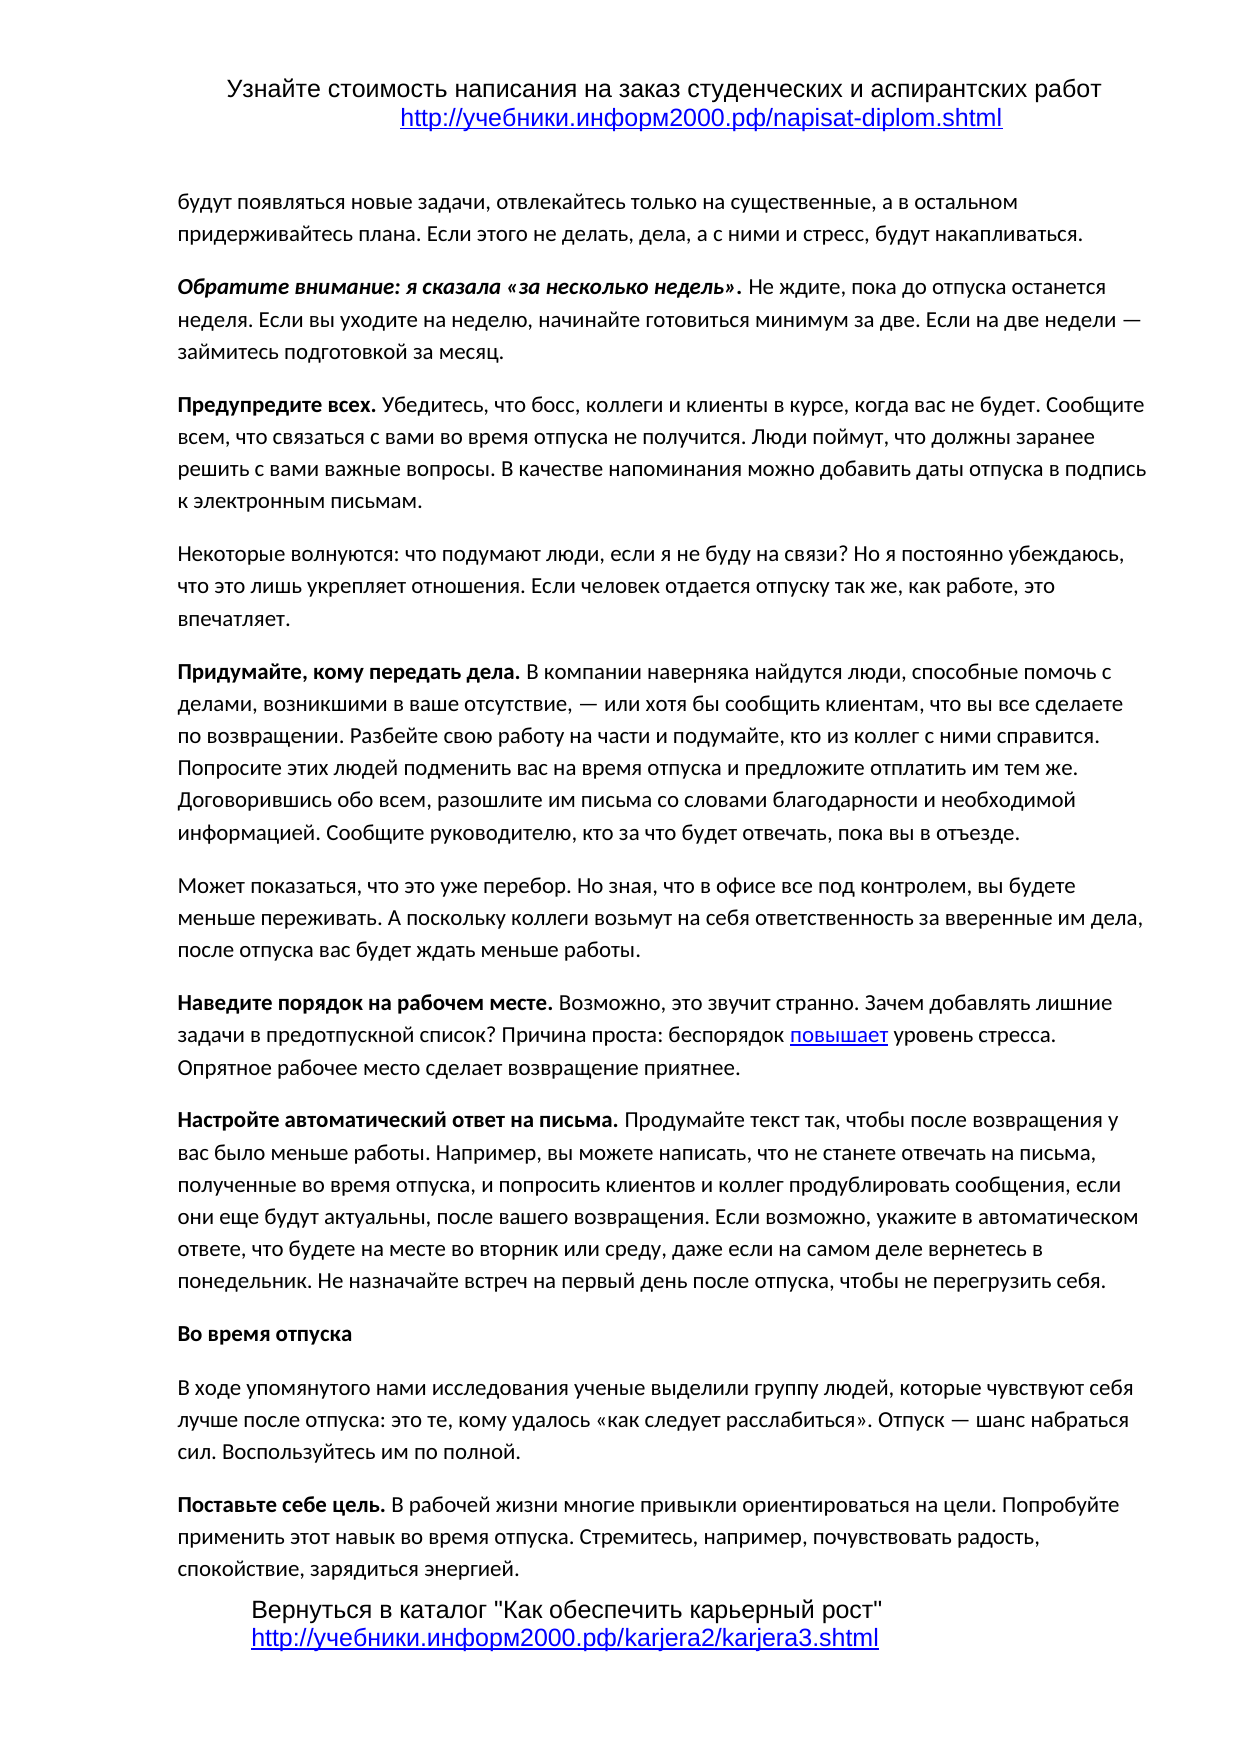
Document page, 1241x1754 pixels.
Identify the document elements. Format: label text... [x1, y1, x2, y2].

text Настройте автоматический ответ на письма. Продумайте текст так, чтобы после возвращения у вас было меньше работы. Например, вы можете написать, что не станете отвечать на письма, полученные во время отпуска, и попросить клиентов и коллег продублировать сообщения, если они еще будут актуальны, после вашего возвращения. Если возможно, укажите в автоматическом ответе, что будете на месте во вторник или среду, даже если на самом деле вернетесь в понедельник. Не назначайте встреч на первый день после отпуска, чтобы не перегрузить себя. [177, 1106, 1152, 1294]
text Предупредите всех. Убедитесь, что босс, коллеги и клиенты в курсе, когда вас не будет. Сообщите всем, что связаться с вами во время отпуска не получится. Люди поймут, что должны заранее решить с вами важные вопросы. В качестве напоминания можно добавить даты отпуска в подпись к электронным письмам. [177, 390, 1152, 514]
text Некоторые волнуются: что подумают люди, если я не буду на связи? Но я постоянно убеждаюсь, что это лишь укрепляет отношения. Если человек отдается отпуску так же, как работе, это впечатляет. [177, 539, 1152, 632]
text В ходе упомянутого нами исследования ученые выделили группу людей, которые чувствуют себя лучше после отпуска: это те, кому удалось «как следует расслабиться». Отпуск — шанс набраться сил. Воспользуйтесь им по полной. [177, 1373, 1152, 1465]
text Поставьте себе цель. В рабочей жизни многие привыкли ориентироваться на цели. Попробуйте применить этот навык во время отпуска. Стремитесь, например, почувствовать радость, спокойствие, зарядиться энергией. [177, 1490, 1152, 1582]
text Придумайте, кому передать дела. В компании наверняка найдутся люди, способные помочь с делами, возникшими в ваше отсутствие, — или хотя бы сообщить клиентам, что вы все сделаете по возвращении. Разбейте свою работу на части и подумайте, кто из коллег с ними справится. Попросите этих людей подменить вас на время отпуска и предложите отплатить им тем же. Договорившись обо всем, разошлите им письма со словами благодарности и необходимой информацией. Сообщите руководителю, кто за что будет отвечать, пока вы в отъезде. [177, 657, 1152, 846]
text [177, 187, 1152, 247]
text Может показаться, что это уже перебор. Но зная, что в офисе все под контролем, вы будете меньше переживать. А поскольку коллеги возьмут на себя ответственность за вверенные им дела, после отпуска вас будет ждать меньше работы. [177, 871, 1152, 963]
text Во время отпуска [177, 1319, 1152, 1348]
text Наведите порядок на рабочем месте. Возможно, это звучит странно. Зачем добавлять лишние задачи в предотпускной список? Причина проста: беспорядок повышает уровень стресса. Опрятное рабочее место сделает возвращение приятнее. [177, 988, 1152, 1081]
text Обратите внимание: я сказала «за несколько недель». Не ждите, пока до отпуска останется неделя. Если вы уходите на неделю, начинайте готовиться минимум за две. Если на две недели — займитесь подготовкой за месяц. [177, 272, 1152, 365]
